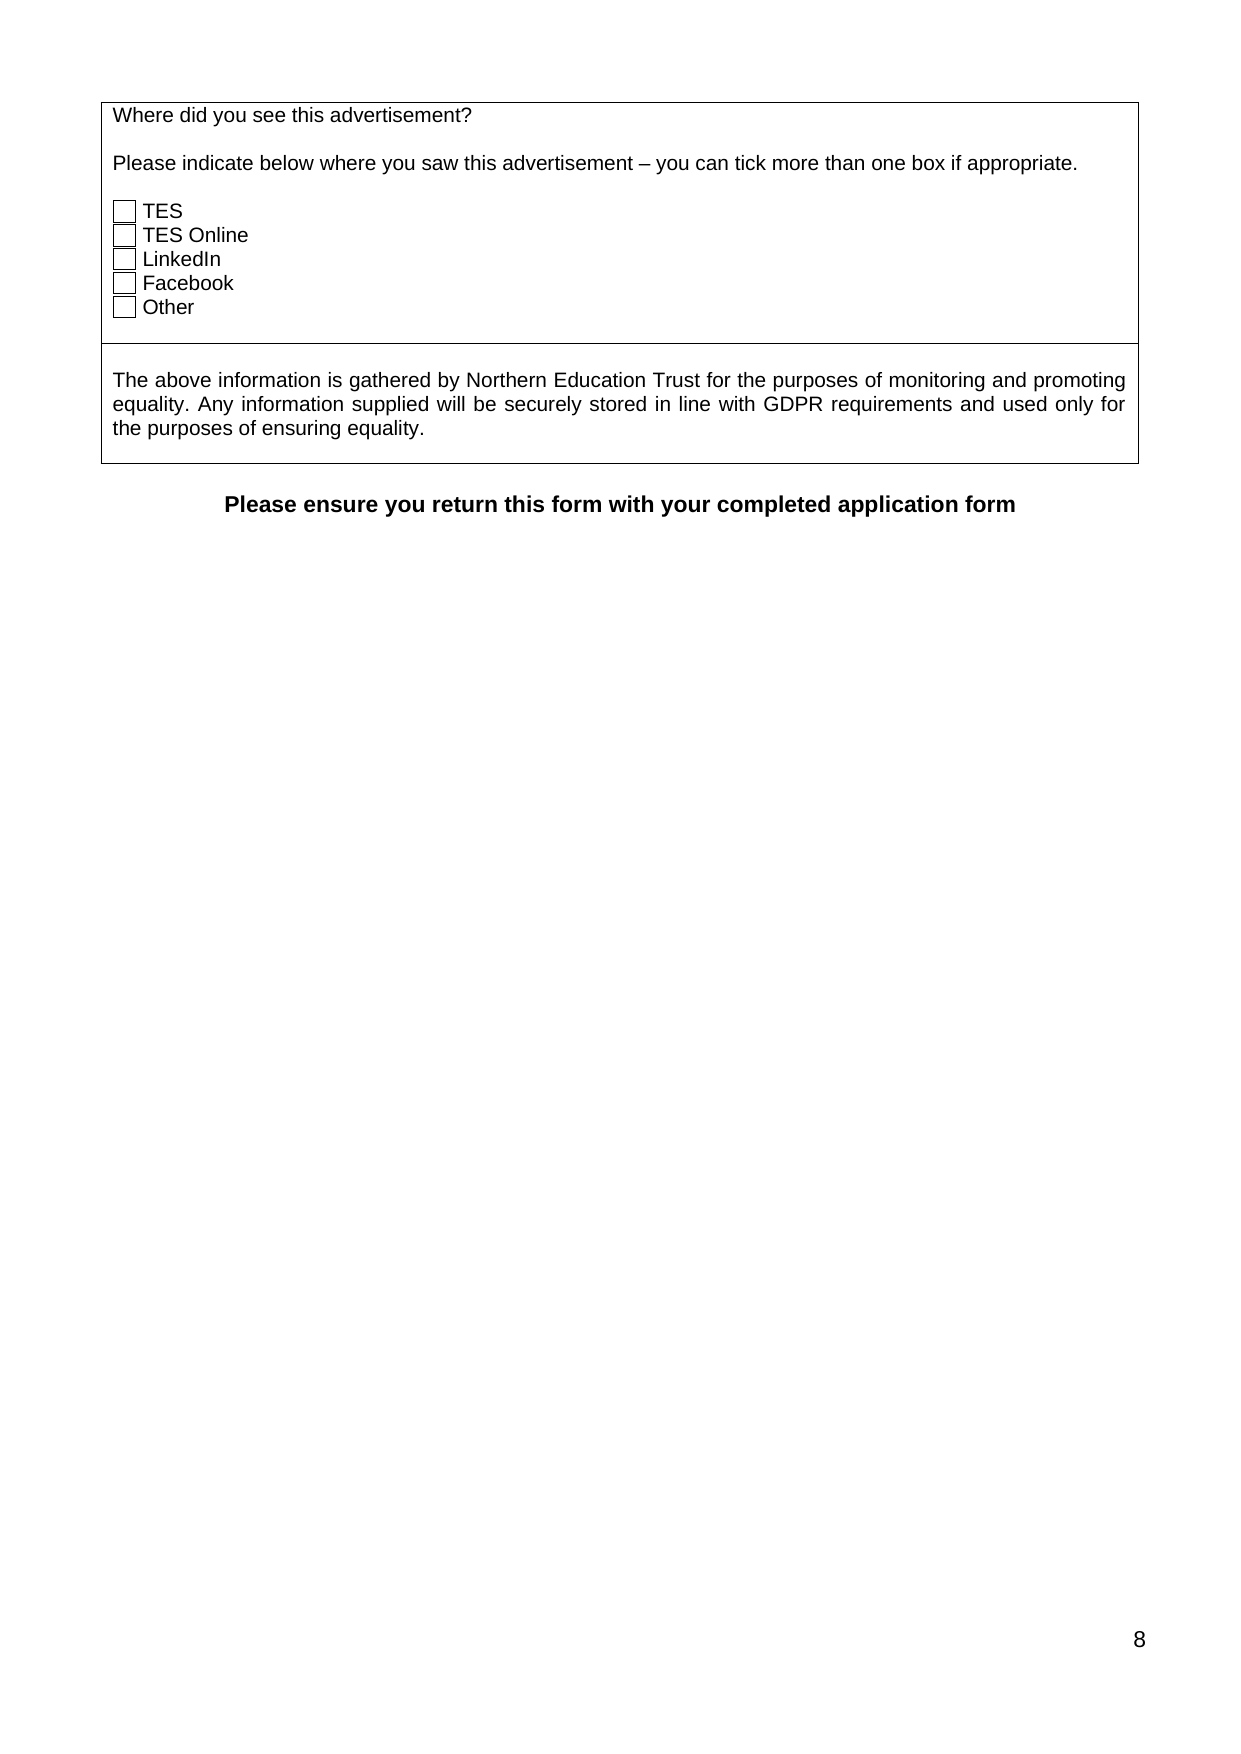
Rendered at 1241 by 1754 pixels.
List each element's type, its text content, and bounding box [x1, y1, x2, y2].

table_cell The above information is gathered by Northern Education Trust for the purposes of monitoring and promoting equality. Any information supplied will be securely stored in line with GDPR requirements and used only for the purposes of ensuring equality. [102, 344, 1138, 463]
text Please ensure you return this form with your completed application form [94, 491, 1146, 517]
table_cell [102, 103, 1138, 342]
